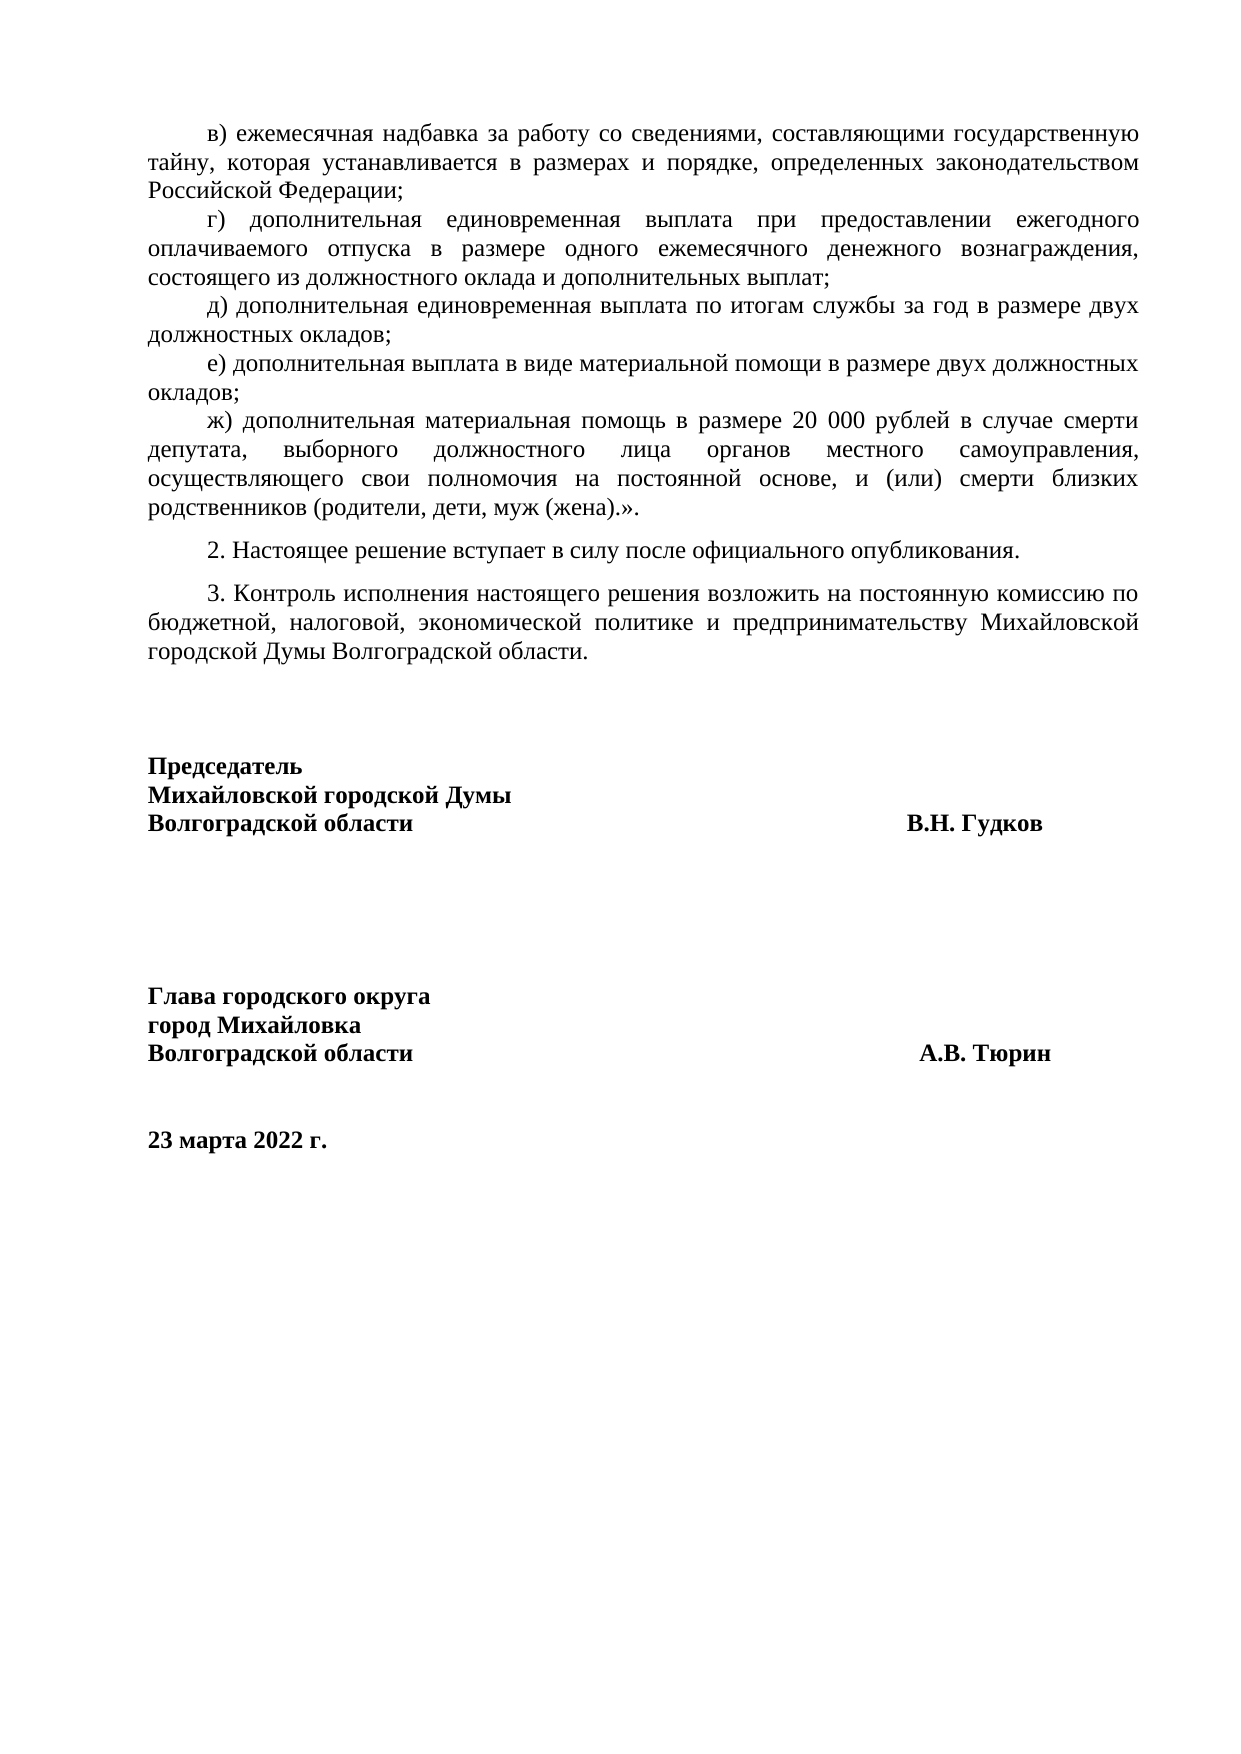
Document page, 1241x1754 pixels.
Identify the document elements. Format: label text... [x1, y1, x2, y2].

text г) дополнительная единовременная выплата при предоставлении ежегодного оплачиваемого отпуска в размере одного ежемесячного денежного вознаграждения, состоящего из должностного оклада и дополнительных выплат; [148, 204, 1140, 291]
text город Михайловка [148, 1010, 1140, 1038]
text Михайловской городской Думы [148, 780, 1140, 808]
text 23 марта 2022 г. [148, 1125, 1140, 1153]
text Волгоградской области А.В. Тюрин [148, 1038, 1140, 1067]
text д) дополнительная единовременная выплата по итогам службы за год в размере двух должностных окладов; [148, 291, 1140, 348]
text 2. Настоящее решение вступает в силу после официального опубликования. [148, 535, 1140, 564]
text 3. Контроль исполнения настоящего решения возложить на постоянную комиссию по бюджетной, налоговой, экономической политике и предпринимательству Михайловской городской Думы Волгоградской области. [148, 578, 1140, 665]
text е) дополнительная выплата в виде материальной помощи в размере двух должностных окладов; [148, 348, 1140, 406]
text Глава городского округа [148, 981, 1140, 1010]
text Волгоградской области В.Н. Гудков [148, 808, 1140, 837]
text в) ежемесячная надбавка за работу со сведениями, составляющими государственную тайну, которая устанавливается в размерах и порядке, определенных законодательством Российской Федерации; [148, 118, 1140, 204]
text Председатель [148, 751, 1140, 780]
text ж) дополнительная материальная помощь в размере 20 000 рублей в случае смерти депутата, выборного должностного лица органов местного самоуправления, осуществляющего свои полномочия на постоянной основе, и (или) смерти близких родственников (родители, дети, муж (жена).». [148, 406, 1140, 521]
